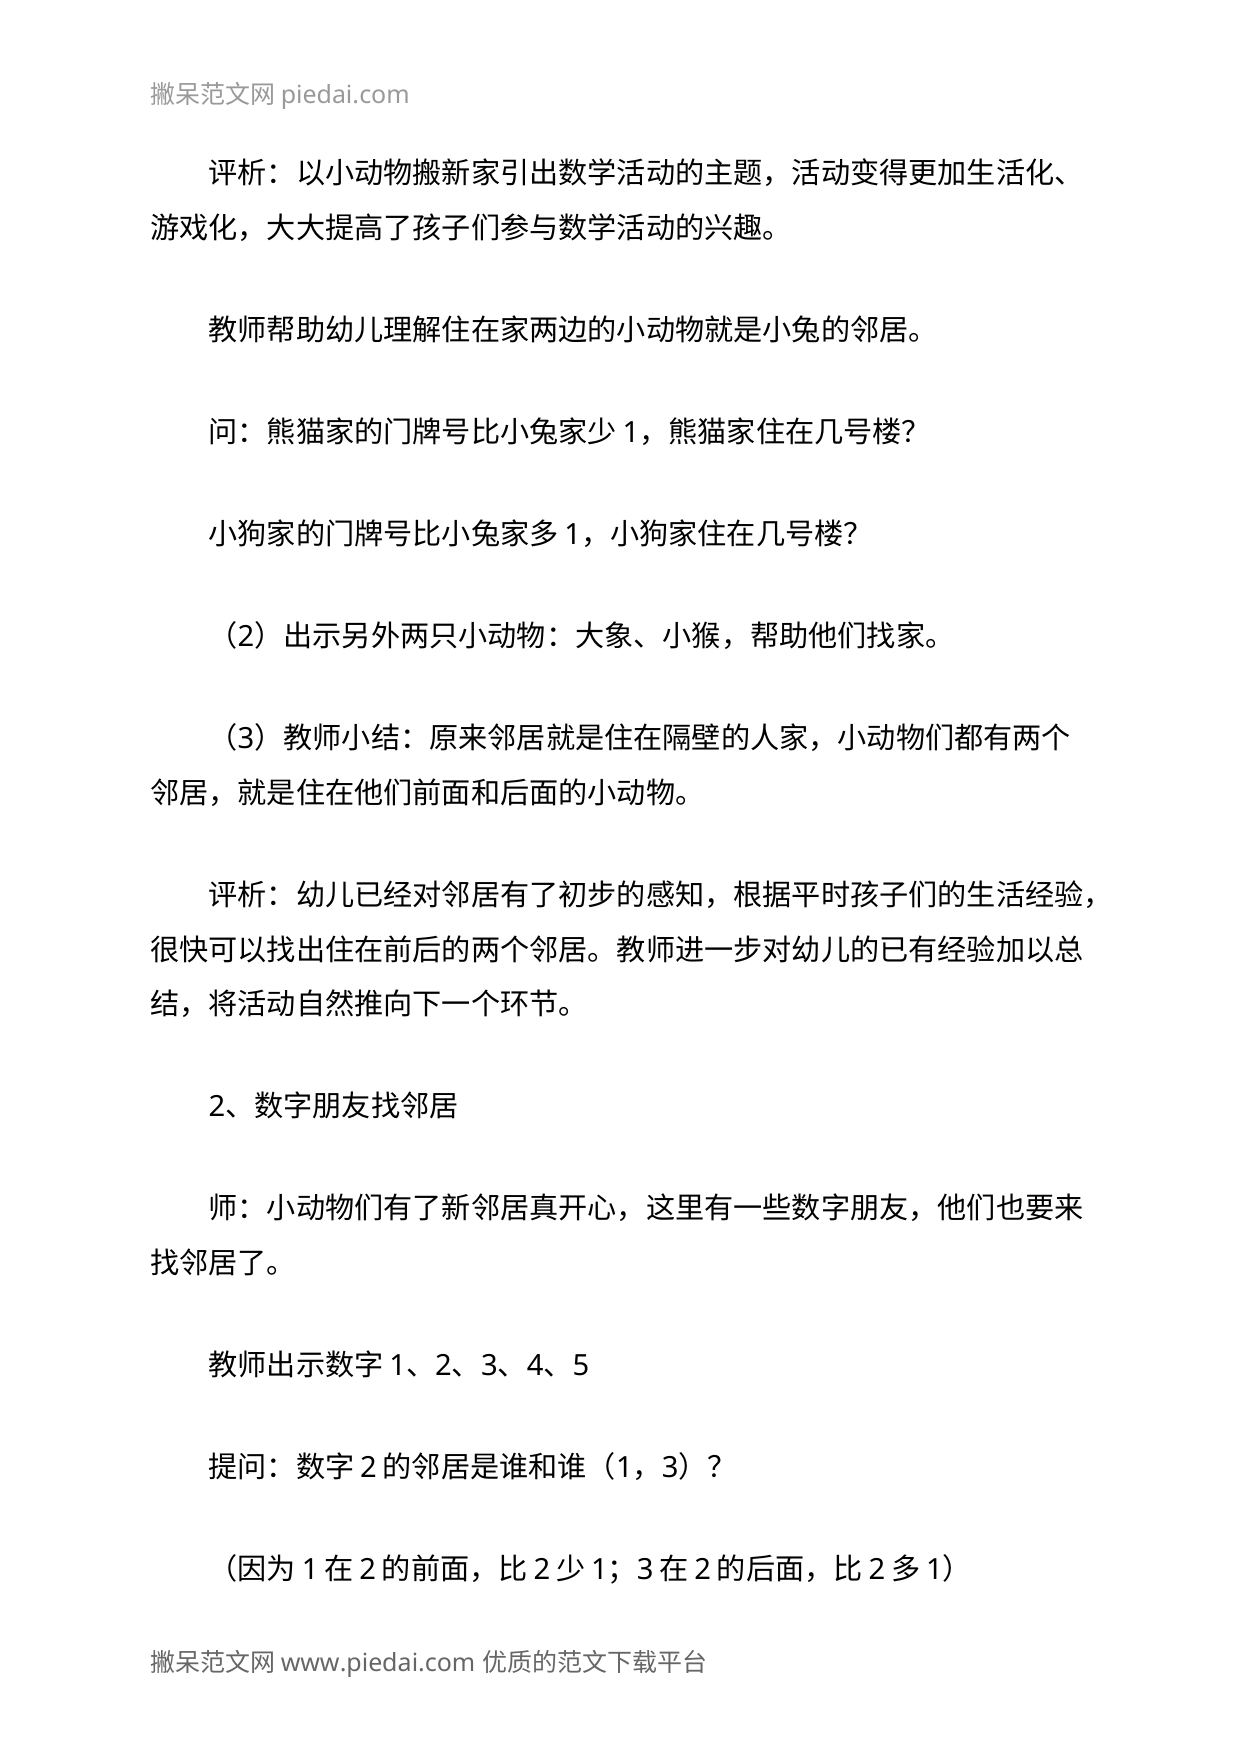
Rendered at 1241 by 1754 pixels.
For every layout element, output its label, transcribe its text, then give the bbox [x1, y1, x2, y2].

text 小狗家的门牌号比小兔家多1，小狗家住在几号楼？ [150, 510, 1090, 553]
text 2、数字朋友找邻居 [150, 1083, 1090, 1125]
text 评析：以小动物搬新家引出数学活动的主题，活动变得更加生活化、游戏化，大大提高了孩子们参与数学活动的兴趣。 [150, 150, 1090, 247]
text 问：熊猫家的门牌号比小兔家少1，熊猫家住在几号楼？ [150, 408, 1090, 451]
text （3）教师小结：原来邻居就是住在隔壁的人家，小动物们都有两个邻居，就是住在他们前面和后面的小动物。 [150, 714, 1090, 812]
text 提问：数字2的邻居是谁和谁（1，3）？ [150, 1443, 1090, 1486]
text 教师出示数字1、2、3、4、5 [150, 1341, 1090, 1384]
text （因为1在2的前面，比2少1；3在2的后面，比2多1） [150, 1545, 1090, 1588]
text （2）出示另外两只小动物：大象、小猴，帮助他们找家。 [150, 612, 1090, 655]
text 评析：幼儿已经对邻居有了初步的感知，根据平时孩子们的生活经验，很快可以找出住在前后的两个邻居。教师进一步对幼儿的已有经验加以总结，将活动自然推向下一个环节。 [150, 871, 1090, 1023]
text 师：小动物们有了新邻居真开心，这里有一些数字朋友，他们也要来找邻居了。 [150, 1185, 1090, 1282]
text 教师帮助幼儿理解住在家两边的小动物就是小兔的邻居。 [150, 307, 1090, 349]
